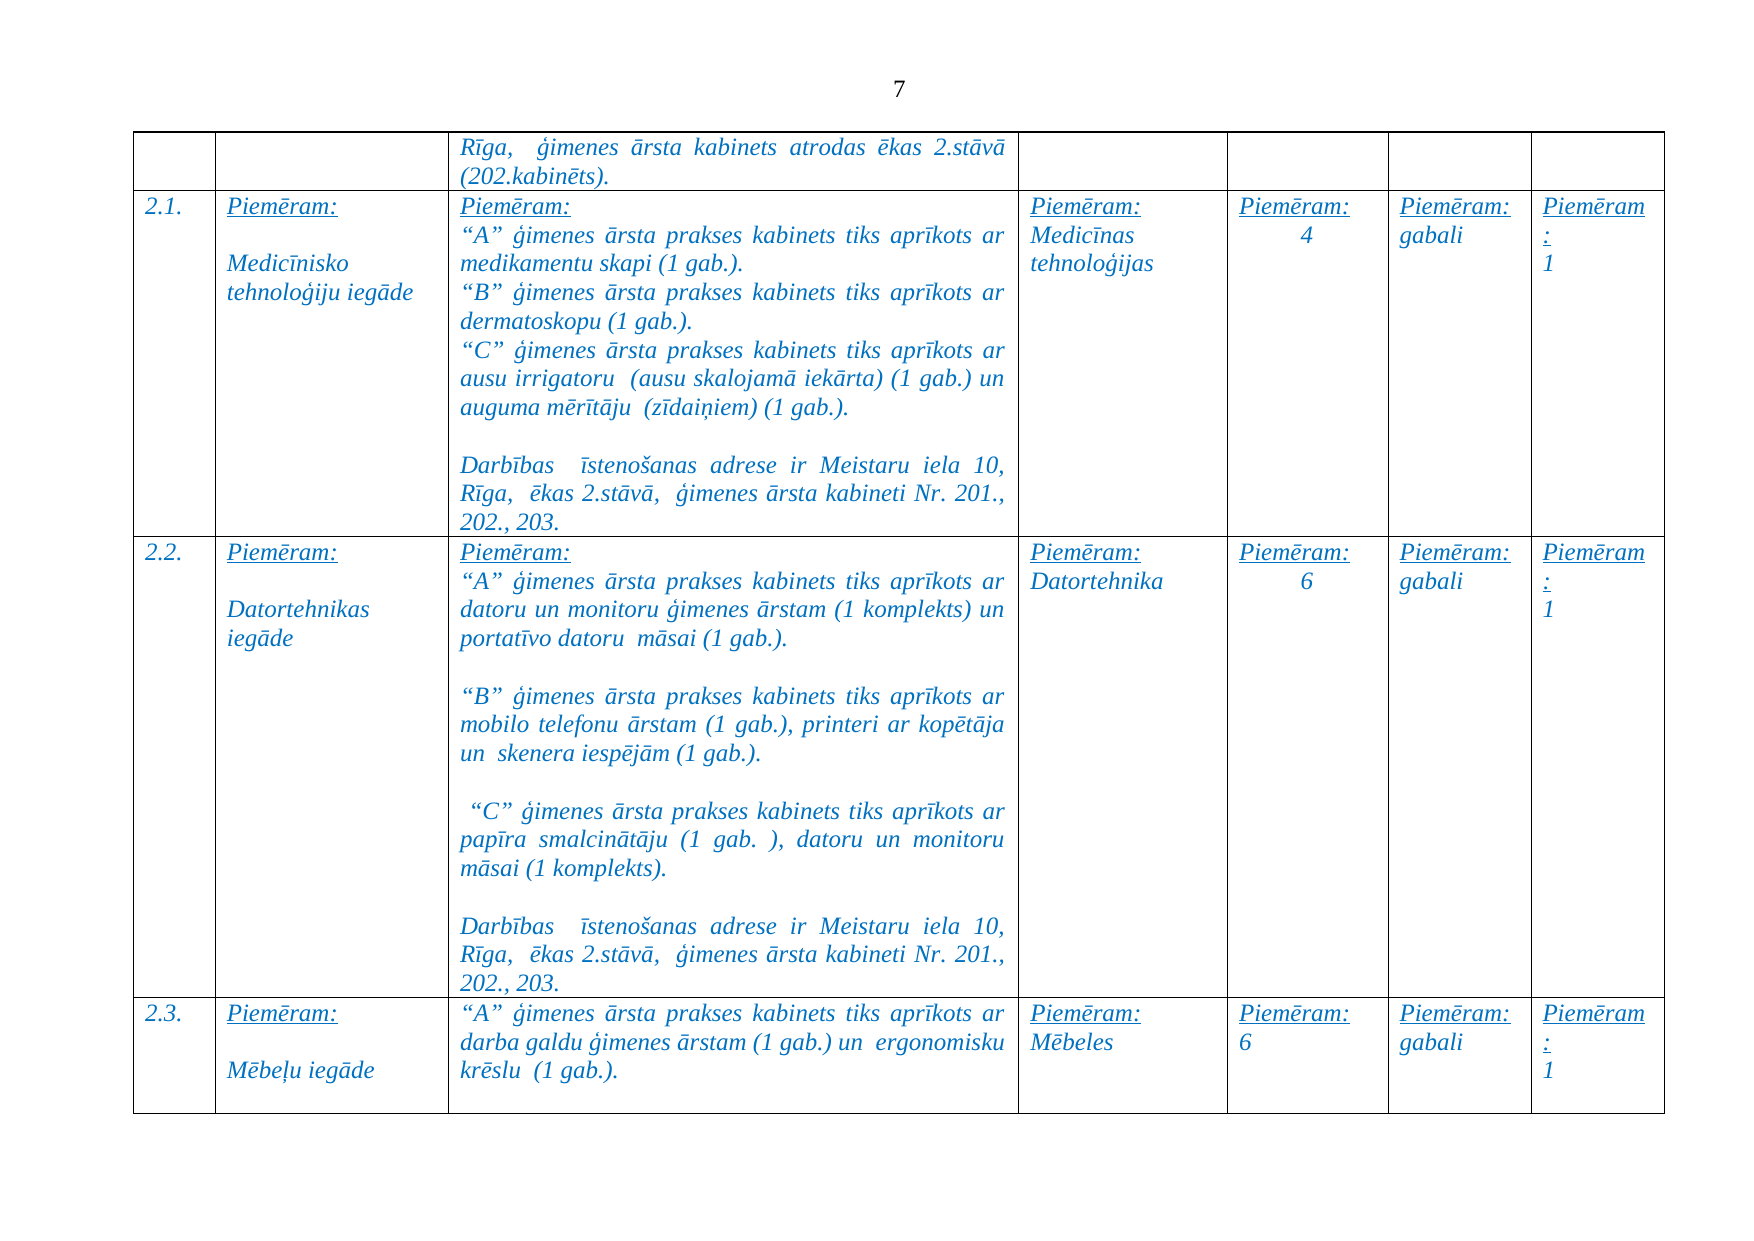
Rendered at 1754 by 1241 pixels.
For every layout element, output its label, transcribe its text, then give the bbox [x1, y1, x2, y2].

table_cell [1389, 133, 1531, 190]
table_cell Piemēram: Medicīnisko tehnoloģiju iegāde [216, 191, 448, 536]
table_cell Piemēram: Datortehnikas iegāde [216, 537, 448, 997]
table_cell 2.2. [134, 537, 215, 997]
table_cell Piemēram: 6 [1228, 537, 1388, 997]
table_cell 2.3. [134, 998, 215, 1113]
table_cell 2.1. [134, 191, 215, 536]
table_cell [216, 998, 448, 1113]
table_cell Piemēram: gabali [1389, 998, 1531, 1113]
table_cell Piemēram: Datortehnika [1019, 537, 1227, 997]
table_cell Piemēram: gabali [1389, 191, 1531, 536]
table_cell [449, 998, 1018, 1113]
table_cell Piemēram: Mēbeles [1019, 998, 1227, 1113]
table_cell Piemēram: 6 [1228, 998, 1388, 1113]
table_cell 2. [134, 133, 215, 190]
table_cell [1019, 133, 1227, 190]
table_cell Piemēram: 1 [1532, 998, 1664, 1113]
table_cell Piemēram: gabali [1389, 537, 1531, 997]
table_cell Piemēram: “A” ģimenes ārsta prakses kabinets tiks aprīkots ar datoru un monitoru ģimenes ārstam (1 komplekts) un portatīvo datoru māsai (1 gab.). “B” ģimenes ārsta prakses kabinets tiks aprīkots ar mobilo telefonu ārstam (1 gab.), printeri ar kopētāja un skenera iespējām (1 gab.). “C” ģimenes ārsta prakses kabinets tiks aprīkots ar papīra smalcinātāju (1 gab. ), datoru un monitoru māsai (1 komplekts). Darbības īstenošanas adrese ir Meistaru iela 10, Rīga, ēkas 2.stāvā, ģimenes ārsta kabineti Nr. 201., 202., 203. [449, 537, 1018, 997]
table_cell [216, 133, 448, 190]
table_cell Piemēram: 1 [1532, 191, 1664, 536]
table_cell Piemēram: 4 [1228, 191, 1388, 536]
table_cell [1228, 133, 1388, 190]
table_cell [1532, 133, 1664, 190]
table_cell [449, 133, 1018, 190]
table_cell Piemēram: “A” ģimenes ārsta prakses kabinets tiks aprīkots ar medikamentu skapi (1 gab.). “B” ģimenes ārsta prakses kabinets tiks aprīkots ar dermatoskopu (1 gab.). “C” ģimenes ārsta prakses kabinets tiks aprīkots ar ausu irrigatoru (ausu skalojamā iekārta) (1 gab.) un auguma mērītāju (zīdaiņiem) (1 gab.). Darbības īstenošanas adrese ir Meistaru iela 10, Rīga, ēkas 2.stāvā, ģimenes ārsta kabineti Nr. 201., 202., 203. [449, 191, 1018, 536]
table_cell Piemēram: 1 [1532, 537, 1664, 997]
table_cell Piemēram: Medicīnas tehnoloģijas [1019, 191, 1227, 536]
